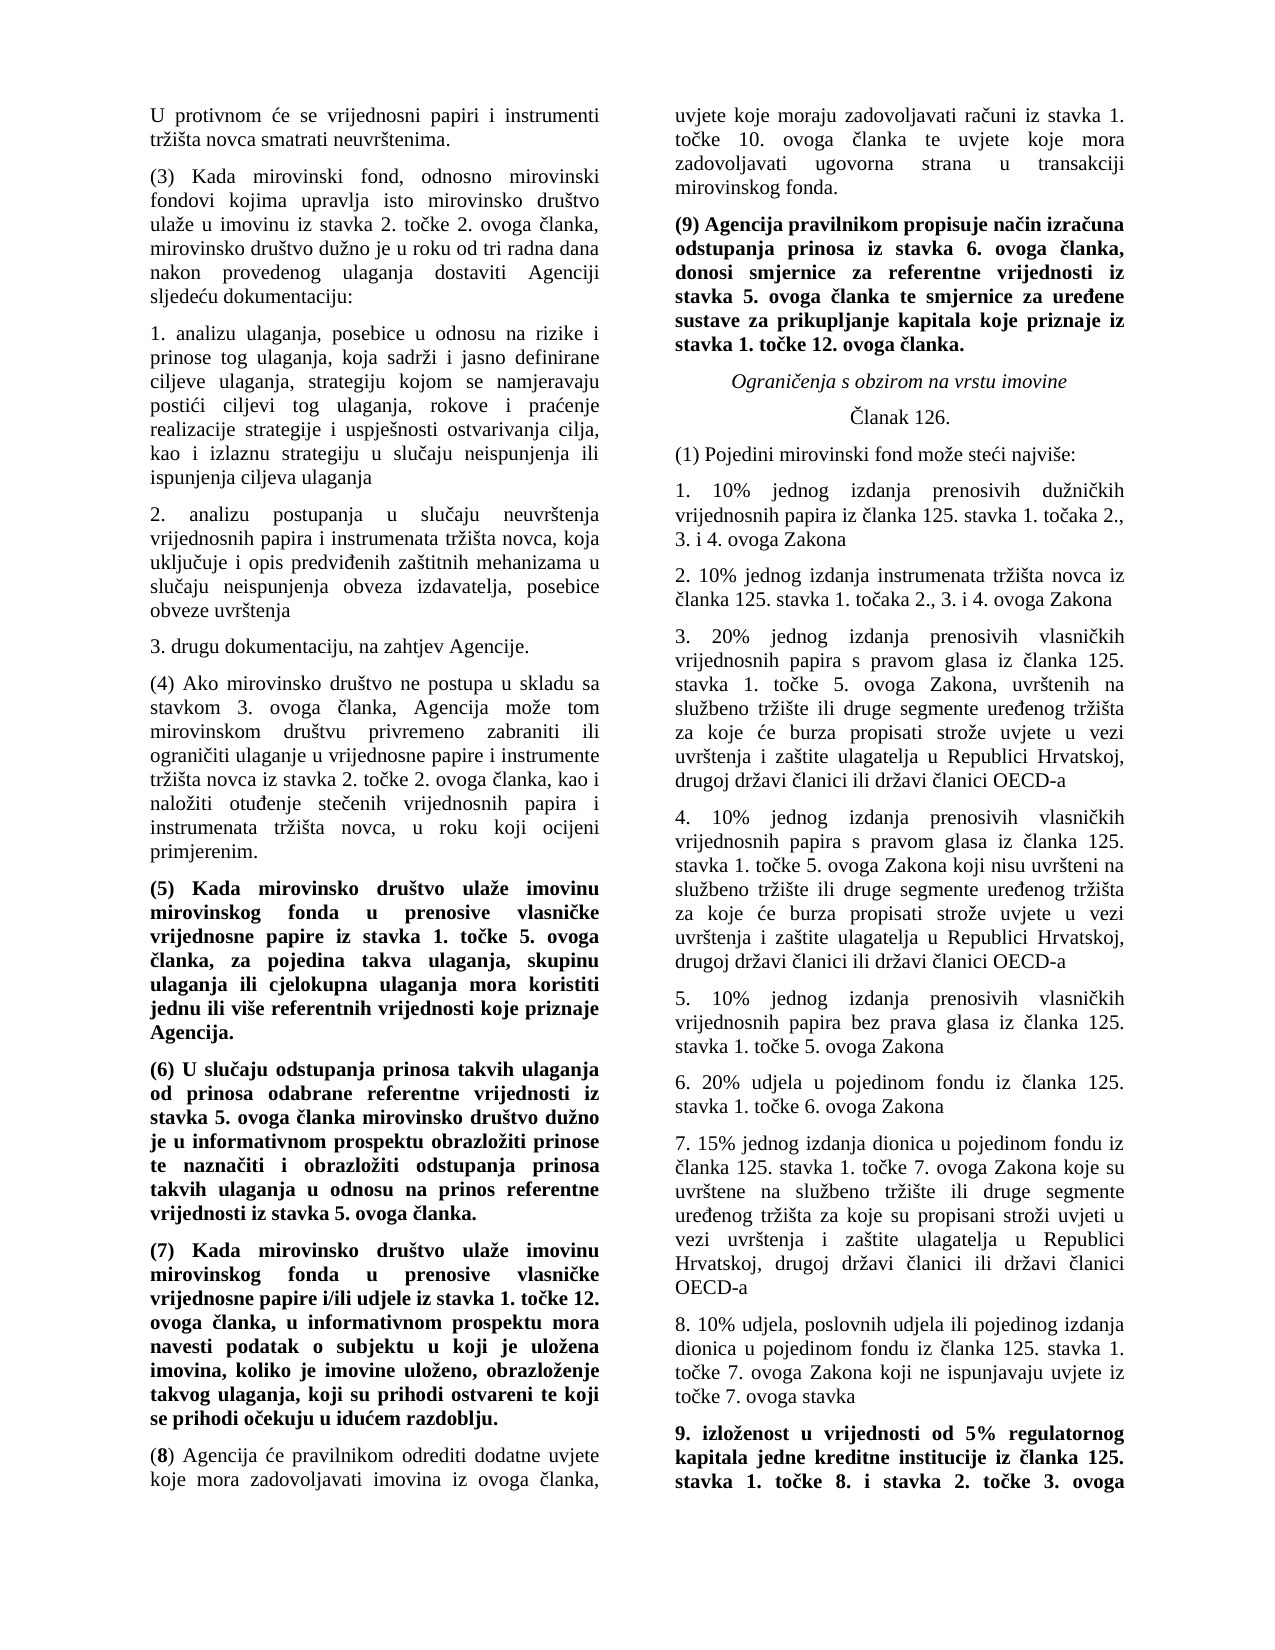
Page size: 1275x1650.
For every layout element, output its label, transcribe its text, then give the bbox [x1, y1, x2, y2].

text U protivnom će se vrijednosni papiri i instrumenti tržišta novca smatrati neuvrštenima. [150, 103, 600, 151]
text 2. 10% jednog izdanja instrumenata tržišta novca iz članka 125. stavka 1. točaka 2., 3. i 4. ovoga Zakona [675, 563, 1125, 611]
text 7. 15% jednog izdanja dionica u pojedinom fondu iz članka 125. stavka 1. točke 7. ovoga Zakona koje su uvrštene na službeno tržište ili druge segmente uređenog tržišta za koje su propisani stroži uvjeti u vezi uvrštenja i zaštite ulagatelja u Republici Hrvatskoj, drugoj državi članici ili državi članici OECD-a [675, 1131, 1125, 1299]
text (9) Agencija pravilnikom propisuje način izračuna odstupanja prinosa iz stavka 6. ovoga članka, donosi smjernice za referentne vrijednosti iz stavka 5. ovoga članka te smjernice za uređene sustave za prikupljanje kapitala koje priznaje iz stavka 1. točke 12. ovoga članka. [675, 212, 1125, 356]
text 3. 20% jednog izdanja prenosivih vlasničkih vrijednosnih papira s pravom glasa iz članka 125. stavka 1. točke 5. ovoga Zakona, uvrštenih na službeno tržište ili druge segmente uređenog tržišta za koje će burza propisati strože uvjete u vezi uvrštenja i zaštite ulagatelja u Republici Hrvatskoj, drugoj državi članici ili državi članici OECD-a [675, 624, 1125, 792]
text (7) Kada mirovinsko društvo ulaže imovinu mirovinskog fonda u prenosive vlasničke vrijednosne papire i/ili udjele iz stavka 1. točke 12. ovoga članka, u informativnom prospektu mora navesti podatak o subjektu u koji je uložena imovina, koliko je imovine uloženo, obrazloženje takvog ulaganja, koji su prihodi ostvareni te koji se prihodi očekuju u idućem razdoblju. [150, 1238, 600, 1430]
text (8) Agencija će pravilnikom odrediti dodatne uvjete koje mora zadovoljavati imovina iz ovoga članka, uvjete koje moraju zadovoljavati računi iz stavka 1. točke 10. ovoga članka te uvjete koje mora zadovoljavati ugovorna strana u transakciji mirovinskog fonda. [675, 103, 1125, 199]
text 6. 20% udjela u pojedinom fondu iz članka 125. stavka 1. točke 6. ovoga Zakona [675, 1070, 1125, 1118]
text (6) U slučaju odstupanja prinosa takvih ulaganja od prinosa odabrane referentne vrijednosti iz stavka 5. ovoga članka mirovinsko društvo dužno je u informativnom prospektu obrazložiti prinose te naznačiti i obrazložiti odstupanja prinosa takvih ulaganja u odnosu na prinos referentne vrijednosti iz stavka 5. ovoga članka. [150, 1057, 600, 1225]
text 4. 10% jednog izdanja prenosivih vlasničkih vrijednosnih papira s pravom glasa iz članka 125. stavka 1. točke 5. ovoga Zakona koji nisu uvršteni na službeno tržište ili druge segmente uređenog tržišta za koje će burza propisati strože uvjete u vezi uvrštenja i zaštite ulagatelja u Republici Hrvatskoj, drugoj državi članici ili državi članici OECD-a [675, 805, 1125, 973]
text Članak 126. [675, 405, 1125, 429]
text 2. analizu postupanja u slučaju neuvrštenja vrijednosnih papira i instrumenata tržišta novca, koja uključuje i opis predviđenih zaštitnih mehanizama u slučaju neispunjenja obveza izdavatelja, posebice obveze uvrštenja [150, 502, 600, 622]
text (8) Agencija će pravilnikom odrediti dodatne uvjete koje mora zadovoljavati imovina iz ovoga članka, uvjete koje moraju zadovoljavati računi iz stavka 1. točke 10. ovoga članka te uvjete koje mora zadovoljavati ugovorna strana u transakciji mirovinskog fonda. [150, 1443, 600, 1491]
text 1. 10% jednog izdanja prenosivih dužničkih vrijednosnih papira iz članka 125. stavka 1. točaka 2., 3. i 4. ovoga Zakona [675, 478, 1125, 551]
text 3. drugu dokumentaciju, na zahtjev Agencije. [150, 634, 600, 658]
text Ograničenja s obzirom na vrstu imovine [675, 369, 1125, 393]
text (5) Kada mirovinsko društvo ulaže imovinu mirovinskog fonda u prenosive vlasničke vrijednosne papire iz stavka 1. točke 5. ovoga članka, za pojedina takva ulaganja, skupinu ulaganja ili cjelokupna ulaganja mora koristiti jednu ili više referentnih vrijednosti koje priznaje Agencija. [150, 876, 600, 1044]
text 5. 10% jednog izdanja prenosivih vlasničkih vrijednosnih papira bez prava glasa iz članka 125. stavka 1. točke 5. ovoga Zakona [675, 986, 1125, 1058]
text 1. analizu ulaganja, posebice u odnosu na rizike i prinose tog ulaganja, koja sadrži i jasno definirane ciljeve ulaganja, strategiju kojom se namjeravaju postići ciljevi tog ulaganja, rokove i praćenje realizacije strategije i uspješnosti ostvarivanja cilja, kao i izlaznu strategiju u slučaju neispunjenja ili ispunjenja ciljeva ulaganja [150, 321, 600, 489]
text (3) Kada mirovinski fond, odnosno mirovinski fondovi kojima upravlja isto mirovinsko društvo ulaže u imovinu iz stavka 2. točke 2. ovoga članka, mirovinsko društvo dužno je u roku od tri radna dana nakon provedenog ulaganja dostaviti Agenciji sljedeću dokumentaciju: [150, 164, 600, 308]
text (1) Pojedini mirovinski fond može steći najviše: [675, 442, 1125, 466]
text (4) Ako mirovinsko društvo ne postupa u skladu sa stavkom 3. ovoga članka, Agencija može tom mirovinskom društvu privremeno zabraniti ili ograničiti ulaganje u vrijednosne papire i instrumente tržišta novca iz stavka 2. točke 2. ovoga članka, kao i naložiti otuđenje stečenih vrijednosnih papira i instrumenata tržišta novca, u roku koji ocijeni primjerenim. [150, 671, 600, 863]
text 8. 10% udjela, poslovnih udjela ili pojedinog izdanja dionica u pojedinom fondu iz članka 125. stavka 1. točke 7. ovoga Zakona koji ne ispunjavaju uvjete iz točke 7. ovoga stavka [675, 1312, 1125, 1408]
